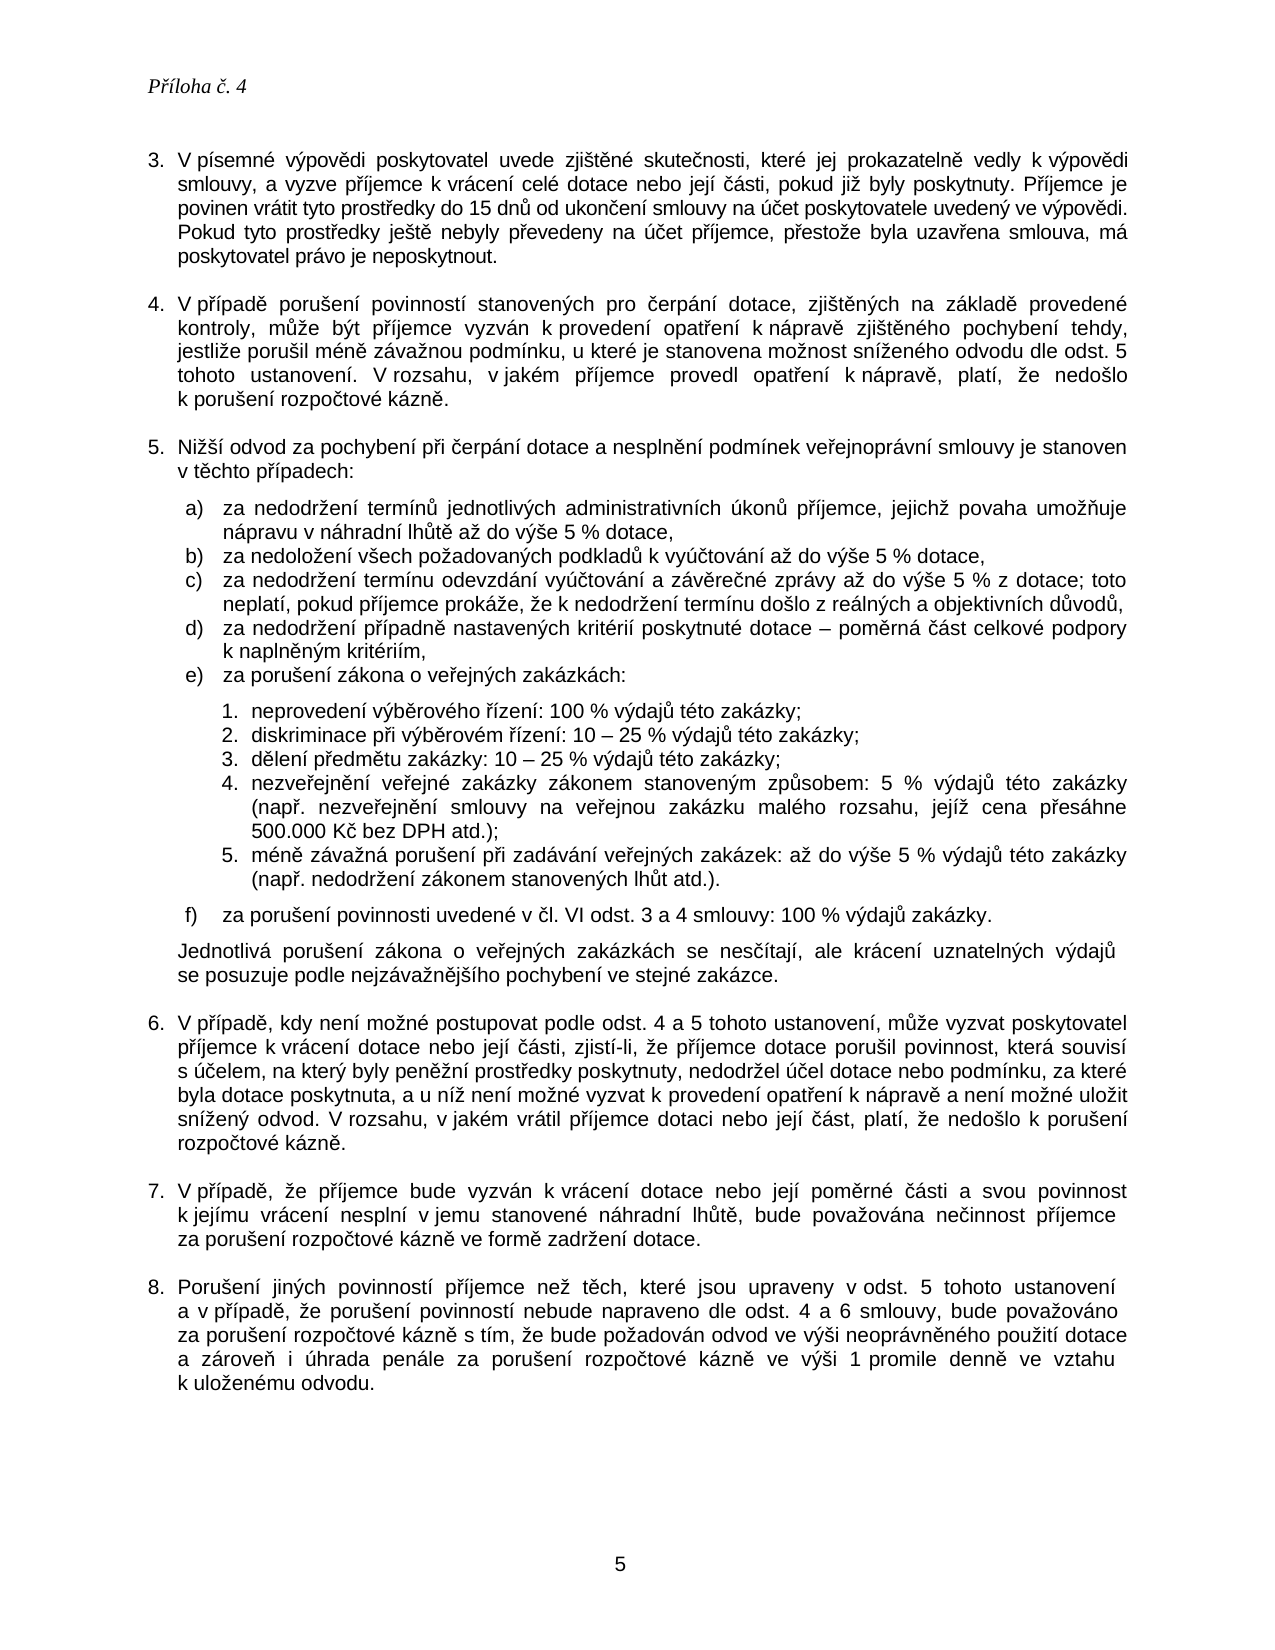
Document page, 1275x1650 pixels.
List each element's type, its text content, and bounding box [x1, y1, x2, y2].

list Nižší odvod za pochybení při čerpání dotace a nesplnění podmínek veřejnoprávní smlouvy je stanoven v těchto případech: [148, 435, 1128, 483]
list neprovedení výběrového řízení: 100 % výdajů této zakázky; [221, 699, 1128, 723]
list dělení předmětu zakázky: 10 – 25 % výdajů této zakázky; [221, 747, 1128, 771]
list za nedodržení případně nastavených kritérií poskytnuté dotace – poměrná část celkové podpory k naplněným kritériím, [185, 615, 1128, 663]
list za nedodržení termínu odevzdání vyúčtování a závěrečné zprávy až do výše 5 % z dotace; toto neplatí, pokud příjemce prokáže, že k nedodržení termínu došlo z reálných a objektivních důvodů, [185, 567, 1128, 615]
list V písemné výpovědi poskytovatel uvede zjištěné skutečnosti, které jej prokazatelně vedly k výpovědi smlouvy, a vyzve příjemce k vrácení celé dotace nebo její části, pokud již byly poskytnuty. Příjemce je povinen vrátit tyto prostředky do 15 dnů od ukončení smlouvy na účet poskytovatele uvedený ve výpovědi. Pokud tyto prostředky ještě nebyly převedeny na účet příjemce, přestože byla uzavřena smlouva, má poskytovatel právo je neposkytnout. [148, 148, 1128, 267]
list V případě, kdy není možné postupovat podle odst. 4 a 5 tohoto ustanovení, může vyzvat poskytovatel příjemce k vrácení dotace nebo její části, zjistí-li, že příjemce dotace porušil povinnost, která souvisí s účelem, na který byly peněžní prostředky poskytnuty, nedodržel účel dotace nebo podmínku, za které byla dotace poskytnuta, a u níž není možné vyzvat k provedení opatření k nápravě a není možné uložit snížený odvod. V rozsahu, v jakém vrátil příjemce dotaci nebo její část, platí, že nedošlo k porušení rozpočtové kázně. [148, 1011, 1128, 1155]
list diskriminace při výběrovém řízení: 10 – 25 % výdajů této zakázky; [221, 723, 1128, 747]
list za porušení povinnosti uvedené v čl. VI odst. 3 a 4 smlouvy: 100 % výdajů zakázky. [185, 903, 1128, 927]
list nezveřejnění veřejné zakázky zákonem stanoveným způsobem: 5 % výdajů této zakázky (např. nezveřejnění smlouvy na veřejnou zakázku malého rozsahu, jejíž cena přesáhne 500.000 Kč bez DPH atd.); [221, 771, 1128, 843]
list za porušení zákona o veřejných zakázkách: [185, 663, 1128, 687]
list méně závažná porušení při zadávání veřejných zakázek: až do výše 5 % výdajů této zakázky (např. nedodržení zákonem stanovených lhůt atd.). [221, 843, 1128, 891]
text Jednotlivá porušení zákona o veřejných zakázkách se nesčítají, ale krácení uznatelných výdajů se posuzuje podle nejzávažnějšího pochybení ve stejné zakázce. [177, 939, 1128, 987]
list za nedoložení všech požadovaných podkladů k vyúčtování až do výše 5 % dotace, [185, 543, 1128, 567]
list V případě, že příjemce bude vyzván k vrácení dotace nebo její poměrné části a svou povinnost k jejímu vrácení nesplní v jemu stanovené náhradní lhůtě, bude považována nečinnost příjemce za porušení rozpočtové kázně ve formě zadržení dotace. [148, 1179, 1128, 1251]
list za nedodržení termínů jednotlivých administrativních úkonů příjemce, jejichž povaha umožňuje nápravu v náhradní lhůtě až do výše 5 % dotace, [185, 496, 1128, 543]
list V případě porušení povinností stanovených pro čerpání dotace, zjištěných na základě provedené kontroly, může být příjemce vyzván k provedení opatření k nápravě zjištěného pochybení tehdy, jestliže porušil méně závažnou podmínku, u které je stanovena možnost sníženého odvodu dle odst. 5 tohoto ustanovení. V rozsahu, v jakém příjemce provedl opatření k nápravě, platí, že nedošlo k porušení rozpočtové kázně. [148, 291, 1128, 411]
list Porušení jiných povinností příjemce než těch, které jsou upraveny v odst. 5 tohoto ustanovení a v případě, že porušení povinností nebude napraveno dle odst. 4 a 6 smlouvy, bude považováno za porušení rozpočtové kázně s tím, že bude požadován odvod ve výši neoprávněného použití dotace a zároveň i úhrada penále za porušení rozpočtové kázně ve výši 1 promile denně ve vztahu k uloženému odvodu. [148, 1275, 1128, 1394]
